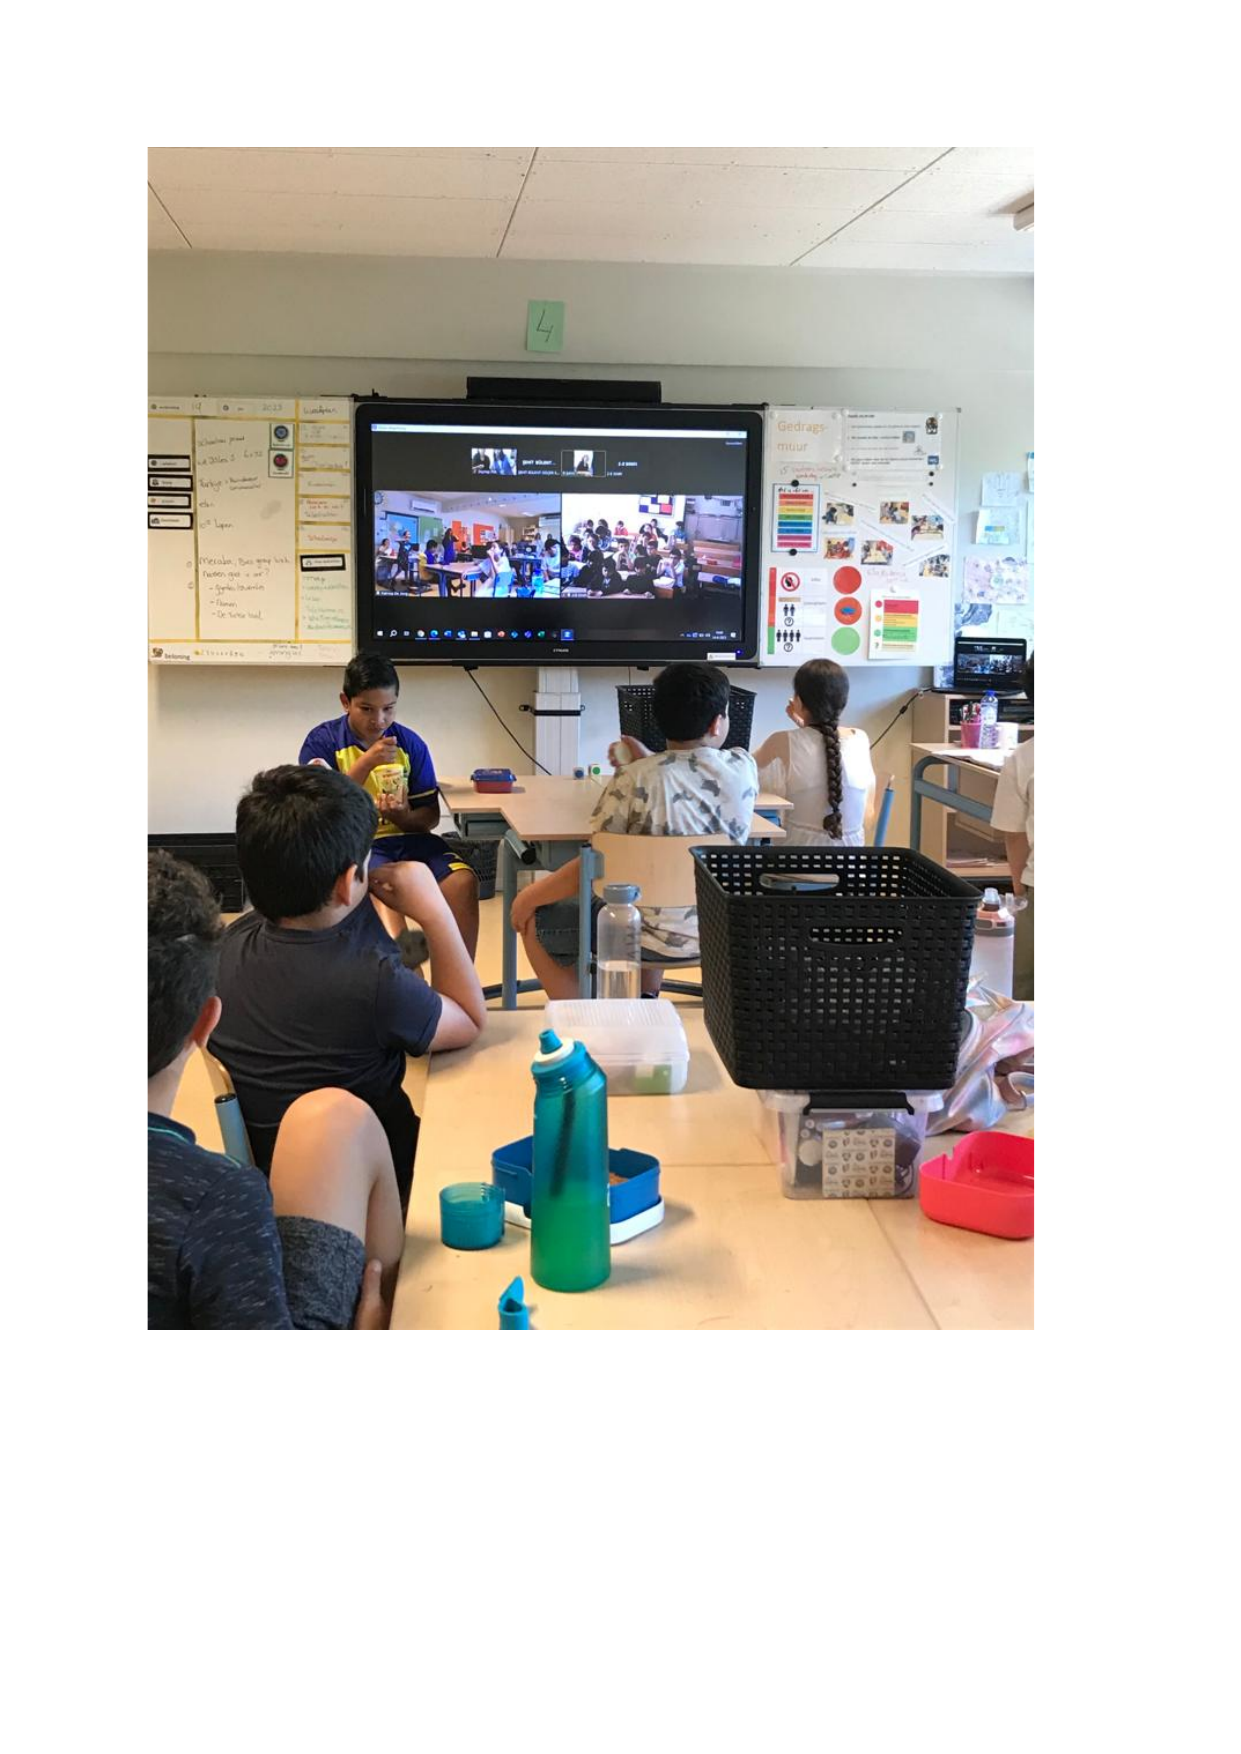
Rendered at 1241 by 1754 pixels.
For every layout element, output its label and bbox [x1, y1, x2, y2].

picture [147, 147, 1035, 1330]
